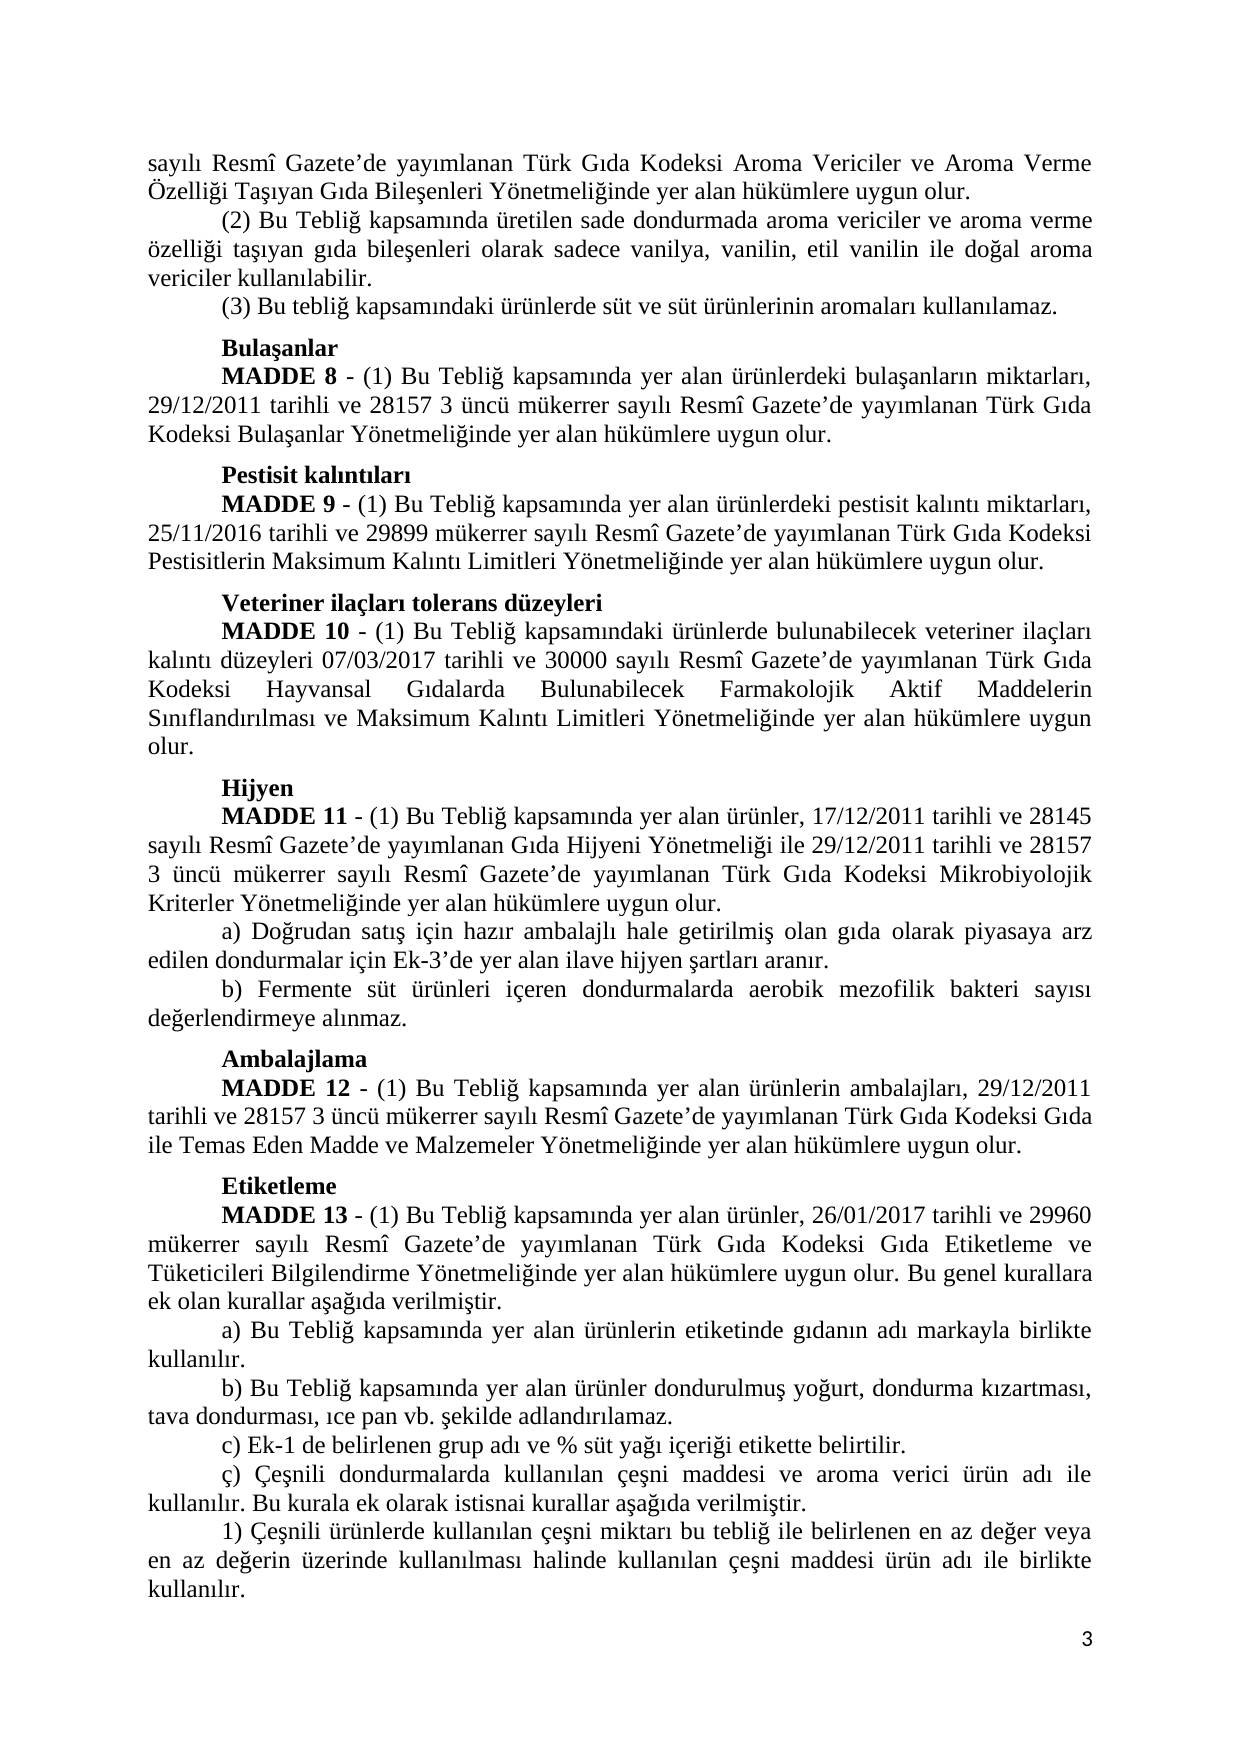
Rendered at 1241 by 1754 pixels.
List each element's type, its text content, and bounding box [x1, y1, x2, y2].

text Pestisit kalıntıları [148, 460, 1093, 489]
text Hijyen [148, 773, 1093, 801]
text Ambalajlama [148, 1044, 1093, 1073]
text (3) Bu tebliğ kapsamındaki ürünlerde süt ve süt ürünlerinin aromaları kullanılamaz. [148, 291, 1093, 320]
text 1) Çeşnili ürünlerde kullanılan çeşni miktarı bu tebliğ ile belirlenen en az değer veya en az değerin üzerinde kullanılması halinde kullanılan çeşni maddesi ürün adı ile birlikte kullanılır. [148, 1516, 1093, 1603]
text Etiketleme [148, 1171, 1093, 1200]
text MADDE 12 - (1) Bu Tebliğ kapsamında yer alan ürünlerin ambalajları, 29/12/2011 tarihli ve 28157 3 üncü mükerrer sayılı Resmî Gazete’de yayımlanan Türk Gıda Kodeksi Gıda ile Temas Eden Madde ve Malzemeler Yönetmeliğinde yer alan hükümlere uygun olur. [148, 1073, 1093, 1159]
text Bulaşanlar [148, 333, 1093, 361]
text MADDE 8 - (1) Bu Tebliğ kapsamında yer alan ürünlerdeki bulaşanların miktarları, 29/12/2011 tarihli ve 28157 3 üncü mükerrer sayılı Resmî Gazete’de yayımlanan Türk Gıda Kodeksi Bulaşanlar Yönetmeliğinde yer alan hükümlere uygun olur. [148, 361, 1093, 448]
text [148, 148, 1093, 205]
text a) Doğrudan satış için hazır ambalajlı hale getirilmiş olan gıda olarak piyasaya arz edilen dondurmalar için Ek-3’de yer alan ilave hijyen şartları aranır. [148, 916, 1093, 974]
text MADDE 9 - (1) Bu Tebliğ kapsamında yer alan ürünlerdeki pestisit kalıntı miktarları, 25/11/2016 tarihli ve 29899 mükerrer sayılı Resmî Gazete’de yayımlanan Türk Gıda Kodeksi Pestisitlerin Maksimum Kalıntı Limitleri Yönetmeliğinde yer alan hükümlere uygun olur. [148, 489, 1093, 575]
text a) Bu Tebliğ kapsamında yer alan ürünlerin etiketinde gıdanın adı markayla birlikte kullanılır. [148, 1315, 1093, 1373]
text MADDE 11 - (1) Bu Tebliğ kapsamında yer alan ürünler, 17/12/2011 tarihli ve 28145 sayılı Resmî Gazete’de yayımlanan Gıda Hijyeni Yönetmeliği ile 29/12/2011 tarihli ve 28157 3 üncü mükerrer sayılı Resmî Gazete’de yayımlanan Türk Gıda Kodeksi Mikrobiyolojik Kriterler Yönetmeliğinde yer alan hükümlere uygun olur. [148, 801, 1093, 916]
text MADDE 10 - (1) Bu Tebliğ kapsamındaki ürünlerde bulunabilecek veteriner ilaçları kalıntı düzeyleri 07/03/2017 tarihli ve 30000 sayılı Resmî Gazete’de yayımlanan Türk Gıda Kodeksi Hayvansal Gıdalarda Bulunabilecek Farmakolojik Aktif Maddelerin Sınıflandırılması ve Maksimum Kalıntı Limitleri Yönetmeliğinde yer alan hükümlere uygun olur. [148, 616, 1093, 760]
text Veteriner ilaçları tolerans düzeyleri [148, 588, 1093, 616]
text b) Bu Tebliğ kapsamında yer alan ürünler dondurulmuş yoğurt, dondurma kızartması, tava dondurması, ıce pan vb. şekilde adlandırılamaz. [148, 1373, 1093, 1430]
text MADDE 13 - (1) Bu Tebliğ kapsamında yer alan ürünler, 26/01/2017 tarihli ve 29960 mükerrer sayılı Resmî Gazete’de yayımlanan Türk Gıda Kodeksi Gıda Etiketleme ve Tüketicileri Bilgilendirme Yönetmeliğinde yer alan hükümlere uygun olur. Bu genel kurallara ek olan kurallar aşağıda verilmiştir. [148, 1200, 1093, 1315]
text ç) Çeşnili dondurmalarda kullanılan çeşni maddesi ve aroma verici ürün adı ile kullanılır. Bu kurala ek olarak istisnai kurallar aşağıda verilmiştir. [148, 1459, 1093, 1516]
text c) Ek-1 de belirlenen grup adı ve % süt yağı içeriği etikette belirtilir. [148, 1430, 1093, 1459]
text b) Fermente süt ürünleri içeren dondurmalarda aerobik mezofilik bakteri sayısı değerlendirmeye alınmaz. [148, 974, 1093, 1031]
text (2) Bu Tebliğ kapsamında üretilen sade dondurmada aroma vericiler ve aroma verme özelliği taşıyan gıda bileşenleri olarak sadece vanilya, vanilin, etil vanilin ile doğal aroma vericiler kullanılabilir. [148, 205, 1093, 291]
